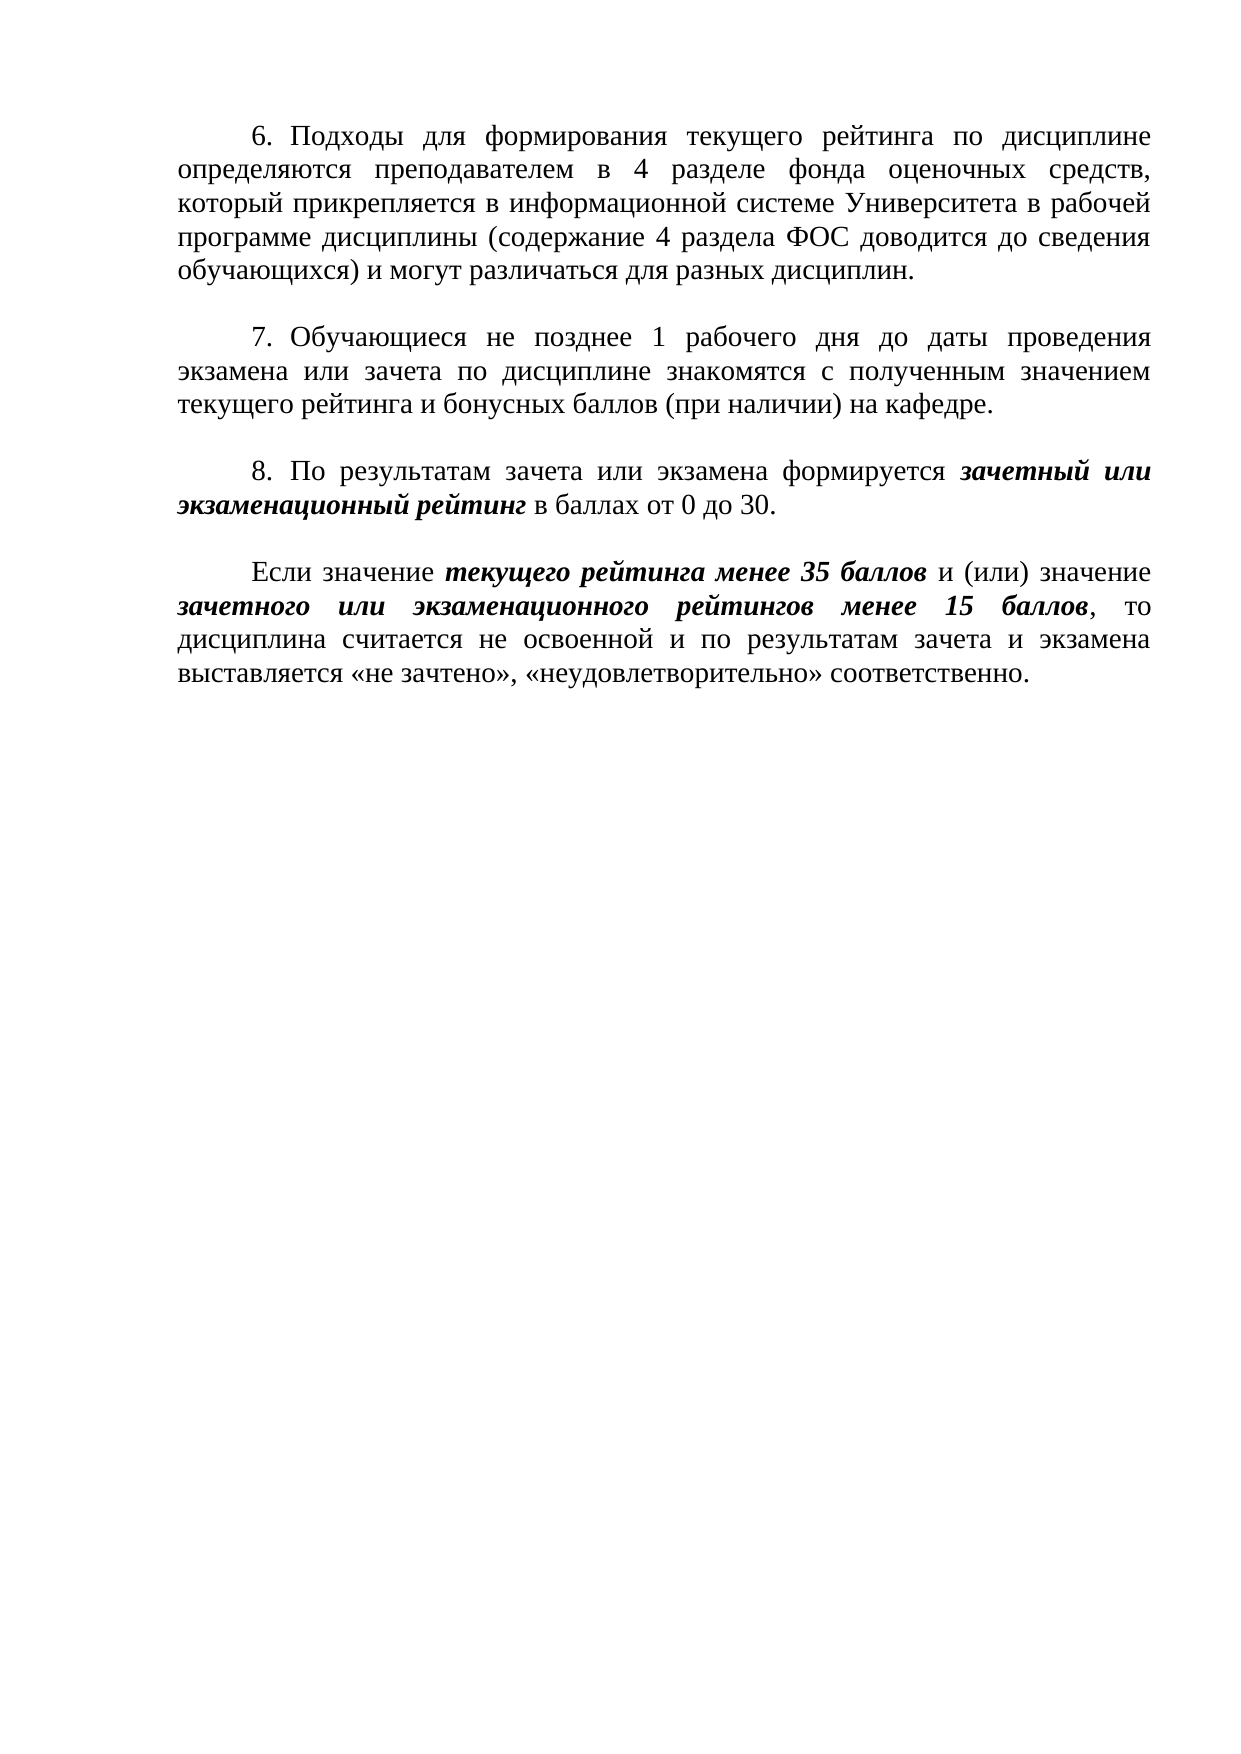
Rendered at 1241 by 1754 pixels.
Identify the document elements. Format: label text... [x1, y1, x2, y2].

text Если значение текущего рейтинга менее 35 баллов и (или) значение зачетного или экзаменационного рейтингов менее 15 баллов, то дисциплина считается не освоенной и по результатам зачета и экзамена выставляется «не зачтено», «неудовлетворительно» соответственно. [177, 554, 1152, 688]
list Подходы для формирования текущего рейтинга по дисциплине определяются преподавателем в 4 разделе фонда оценочных средств, который прикрепляется в информационной системе Университета в рабочей программе дисциплины (содержание 4 раздела ФОС доводится до сведения обучающихся) и могут различаться для разных дисциплин. [177, 118, 1152, 286]
list По результатам зачета или экзамена формируется зачетный или экзаменационный рейтинг в баллах от 0 до 30. [177, 453, 1152, 521]
list Обучающиеся не позднее 1 рабочего дня до даты проведения экзамена или зачета по дисциплине знакомятся с полученным значением текущего рейтинга и бонусных баллов (при наличии) на кафедре. [177, 319, 1152, 420]
